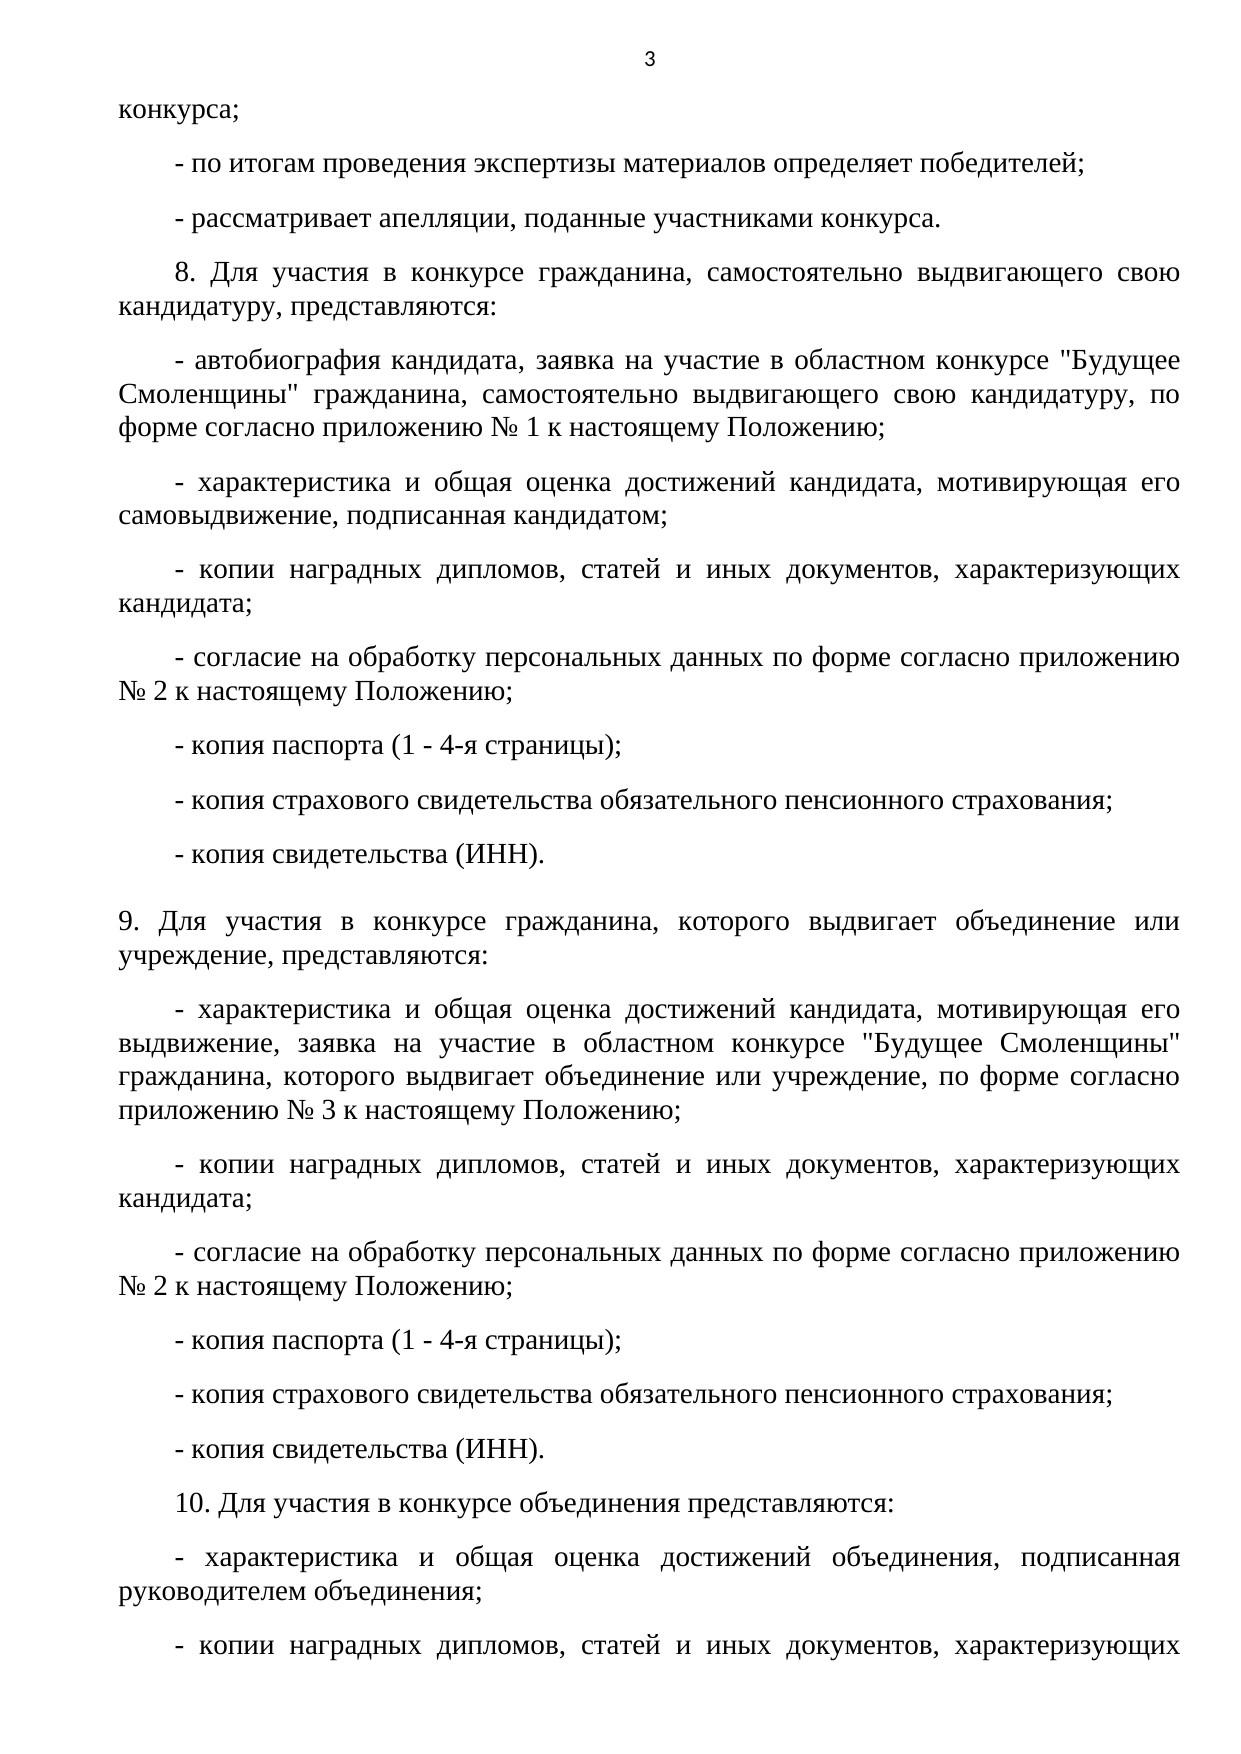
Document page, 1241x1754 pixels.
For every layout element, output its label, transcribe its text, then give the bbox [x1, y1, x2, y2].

text - копия паспорта (1 - 4-я страницы); [118, 1322, 1181, 1356]
text - копия страхового свидетельства обязательного пенсионного страхования; [118, 1376, 1181, 1410]
text - рассматривает апелляции, поданные участниками конкурса. [118, 200, 1181, 233]
text - характеристика и общая оценка достижений объединения, подписанная руководителем объединения; [118, 1539, 1181, 1607]
text - копия паспорта (1 - 4-я страницы); [118, 727, 1181, 761]
text 10. Для участия в конкурсе объединения представляются: [118, 1485, 1181, 1519]
text 9. Для участия в конкурсе гражданина, которого выдвигает объединение или учреждение, представляются: [118, 903, 1181, 970]
text - копия страхового свидетельства обязательного пенсионного страхования; [118, 782, 1181, 815]
text - копии наградных дипломов, статей и иных документов, характеризующих кандидата; [118, 1146, 1181, 1213]
text - характеристика и общая оценка достижений кандидата, мотивирующая его самовыдвижение, подписанная кандидатом; [118, 464, 1181, 531]
text - копии наградных дипломов, статей и иных документов, характеризующих кандидата; [118, 552, 1181, 619]
text 8. Для участия в конкурсе гражданина, самостоятельно выдвигающего свою кандидатуру, представляются: [118, 254, 1181, 321]
text - согласие на обработку персональных данных по форме согласно приложению № 2 к настоящему Положению; [118, 1234, 1181, 1301]
text - по итогам проведения экспертизы материалов определяет победителей; [118, 146, 1181, 179]
text - копия свидетельства (ИНН). [118, 1431, 1181, 1464]
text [118, 91, 1181, 125]
text - согласие на обработку персональных данных по форме согласно приложению № 2 к настоящему Положению; [118, 639, 1181, 707]
text - копия свидетельства (ИНН). [118, 836, 1181, 870]
text - характеристика и общая оценка достижений кандидата, мотивирующая его выдвижение, заявка на участие в областном конкурсе "Будущее Смоленщины" гражданина, которого выдвигает объединение или учреждение, по форме согласно приложению № 3 к настоящему Положению; [118, 991, 1181, 1125]
text - автобиография кандидата, заявка на участие в областном конкурсе "Будущее Смоленщины" гражданина, самостоятельно выдвигающего свою кандидатуру, по форме согласно приложению № 1 к настоящему Положению; [118, 342, 1181, 443]
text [118, 1627, 1181, 1661]
